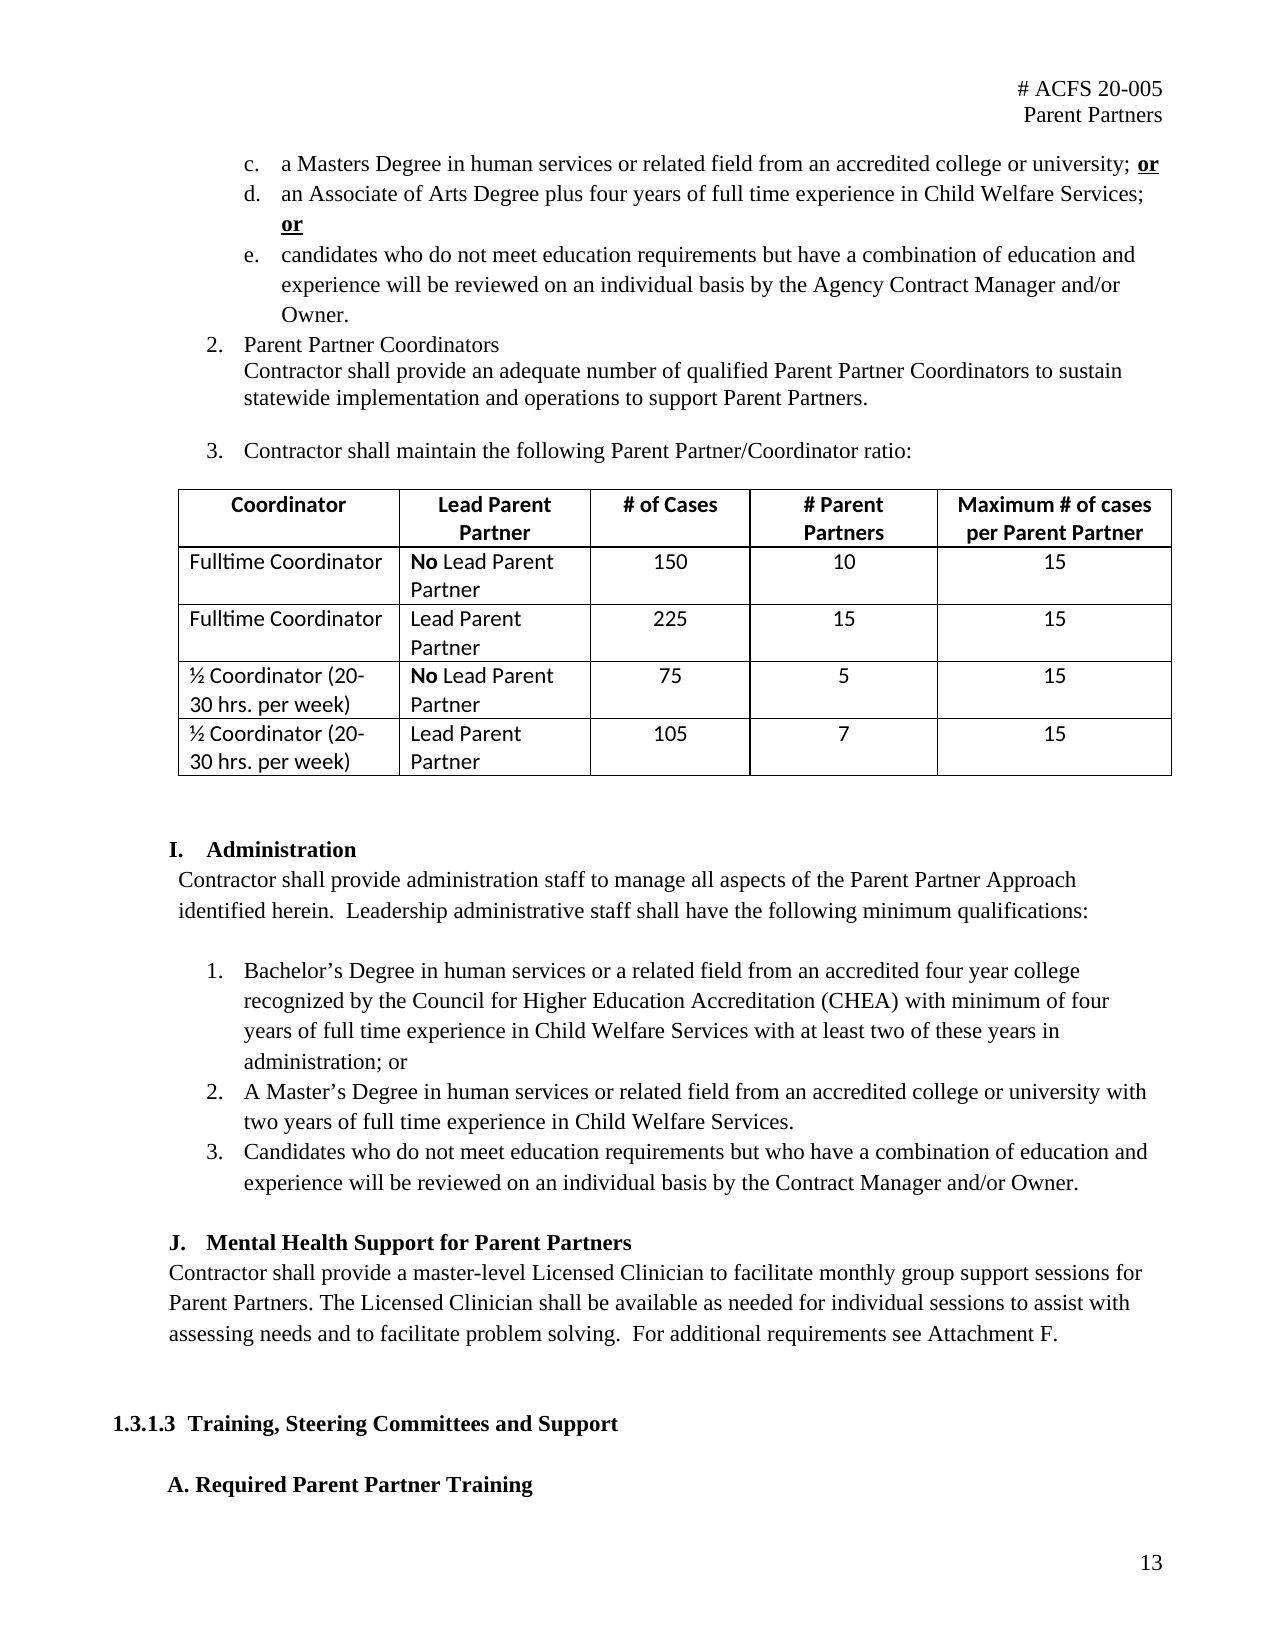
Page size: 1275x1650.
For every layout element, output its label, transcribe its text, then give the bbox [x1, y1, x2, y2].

list an Associate of Arts Degree plus four years of full time experience in Child Welfare Services; or [244, 180, 1162, 237]
list Parent Partner Coordinators Contractor shall provide an adequate number of qualified Parent Partner Coordinators to sustain statewide implementation and operations to support Parent Partners. [206, 331, 1162, 410]
table_cell 15 [938, 662, 1171, 718]
table_cell No Lead Parent Partner [400, 662, 590, 718]
table_cell 7 [751, 719, 937, 775]
table_cell 225 [591, 605, 749, 661]
table_cell 150 [591, 548, 749, 603]
table_header Maximum # of cases per Parent Partner [938, 490, 1171, 546]
list candidates who do not meet education requirements but have a combination of education and experience will be reviewed on an individual basis by the Agency Contract Manager and/or Owner. [244, 241, 1162, 327]
table_cell 105 [591, 719, 749, 775]
table_cell 10 [751, 548, 937, 603]
table_cell 15 [938, 719, 1171, 775]
table_cell ½ Coordinator (20-30 hrs. per week) [179, 662, 399, 718]
text 1. Bachelor’s Degree in human services or a related field from an accredited four year college recognized by the Council for Higher Education Accreditation (CHEA) with minimum of four years of full time experience in Child Welfare Services with at least two of these years in administration; or [206, 957, 1162, 1074]
table_cell 5 [751, 662, 937, 718]
table_cell 15 [751, 605, 937, 661]
table_cell 15 [938, 605, 1171, 661]
table_cell Fulltime Coordinator [179, 548, 399, 603]
list a Masters Degree in human services or related field from an accredited college or university; or [244, 150, 1162, 176]
table_cell Fulltime Coordinator [179, 605, 399, 661]
table_cell Lead Parent Partner [400, 605, 590, 661]
table_cell Lead Parent Partner [400, 719, 590, 775]
table_header # Parent Partners [751, 490, 937, 546]
list Administration [169, 836, 1162, 863]
text Contractor shall provide a master-level Licensed Clinician to facilitate monthly group support sessions for Parent Partners. The Licensed Clinician shall be available as needed for individual sessions to assist with assessing needs and to facilitate problem solving. For additional requirements see Attachment F. [169, 1259, 1162, 1346]
table_cell No Lead Parent Partner [400, 548, 590, 603]
table_cell 75 [591, 662, 749, 718]
text Contractor shall provide administration staff to manage all aspects of the Parent Partner Approach identified herein. Leadership administrative staff shall have the following minimum qualifications: [178, 866, 1162, 923]
table_cell 15 [938, 548, 1171, 603]
list Mental Health Support for Parent Partners [169, 1229, 1162, 1255]
text 3. Candidates who do not meet education requirements but who have a combination of education and experience will be reviewed on an individual basis by the Contract Manager and/or Owner. [206, 1138, 1162, 1195]
table_header Lead Parent Partner [400, 490, 590, 546]
table_cell ½ Coordinator (20-30 hrs. per week) [179, 719, 399, 775]
text 2. A Master’s Degree in human services or related field from an accredited college or university with two years of full time experience in Child Welfare Services. [206, 1078, 1162, 1134]
text A. Required Parent Partner Training [150, 1471, 1162, 1497]
list Contractor shall maintain the following Parent Partner/Coordinator ratio: [206, 437, 1162, 463]
list Training, Steering Committees and Support [112, 1410, 1162, 1437]
table_header Coordinator [179, 490, 399, 546]
table_header # of Cases [591, 490, 749, 546]
